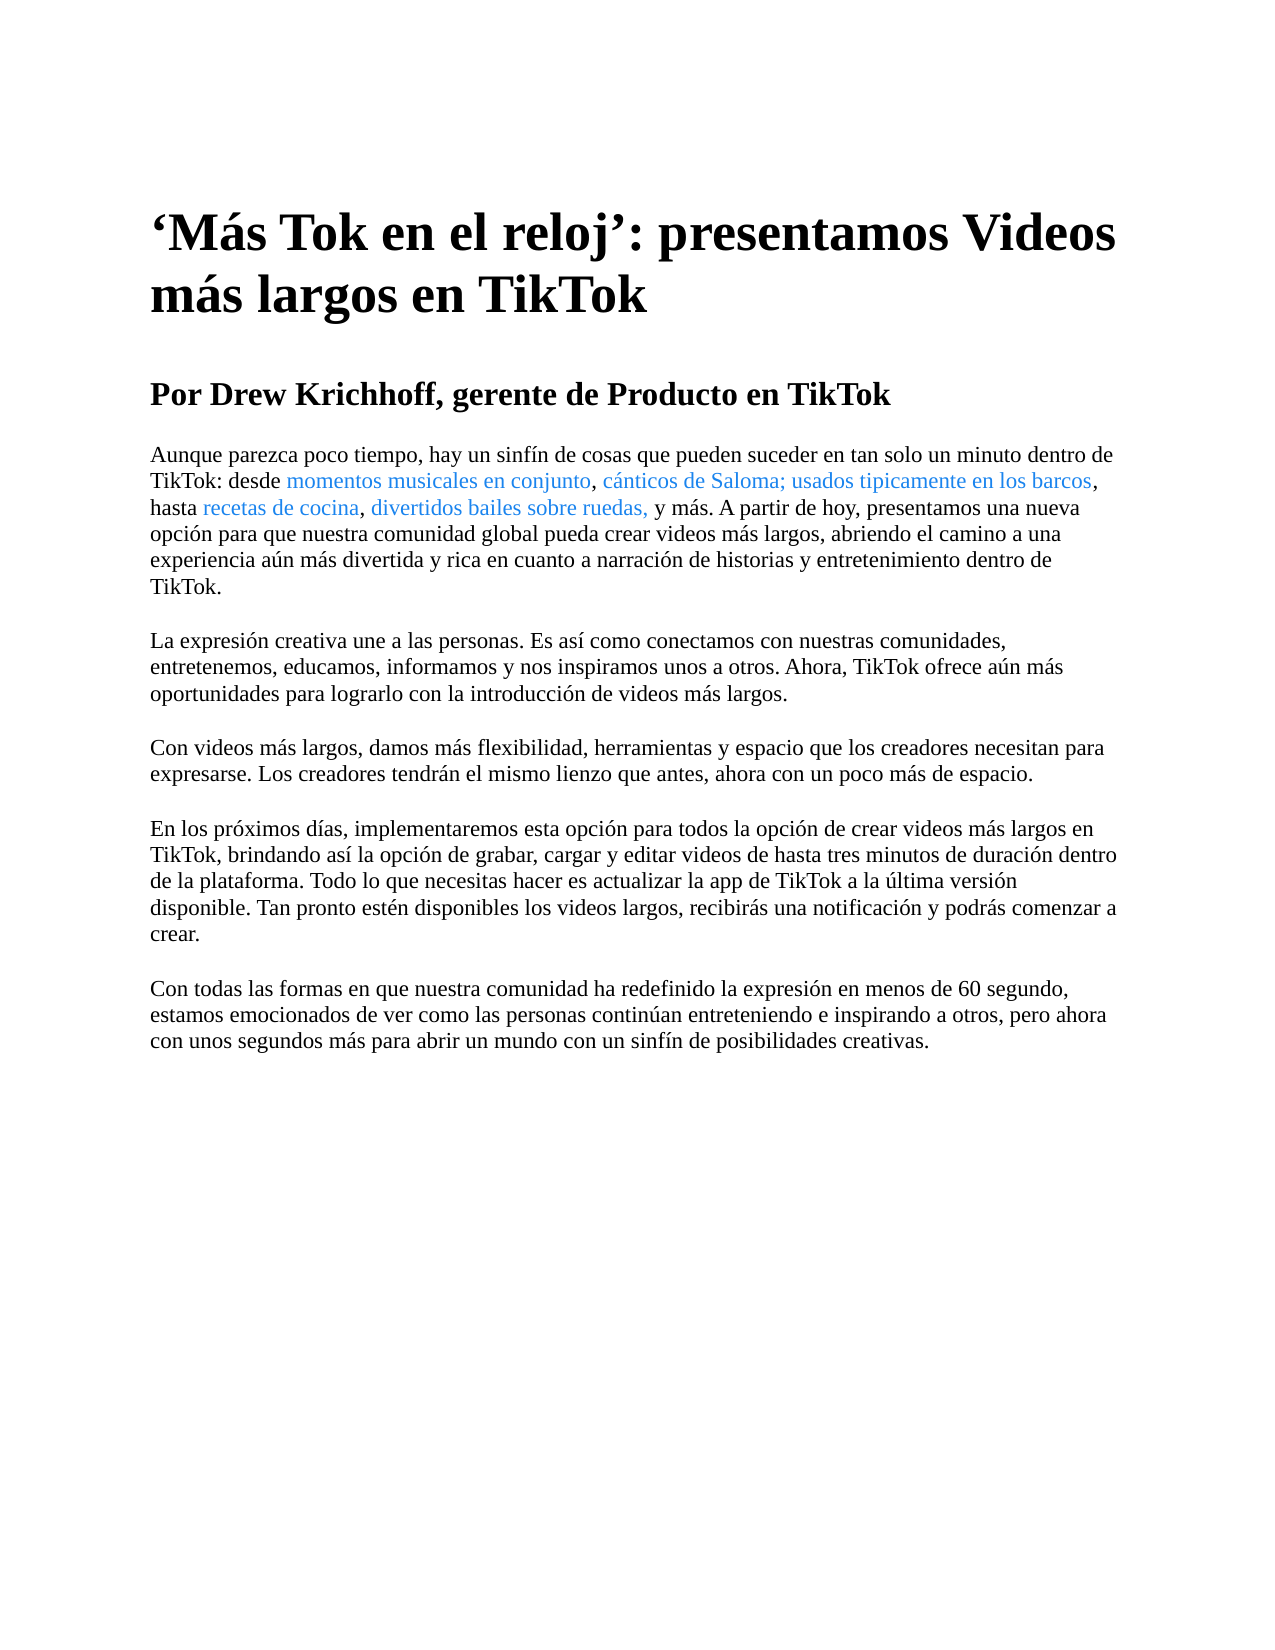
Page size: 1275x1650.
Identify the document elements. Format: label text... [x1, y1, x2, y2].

text Con todas las formas en que nuestra comunidad ha redefinido la expresión en menos de 60 segundo, estamos emocionados de ver como las personas continúan entreteniendo e inspirando a otros, pero ahora con unos segundos más para abrir un mundo con un sinfín de posibilidades creativas. [150, 975, 1125, 1054]
text La expresión creativa une a las personas. Es así como conectamos con nuestras comunidades, entretenemos, educamos, informamos y nos inspiramos unos a otros. Ahora, TikTok ofrece aún más oportunidades para lograrlo con la introducción de videos más largos. [150, 627, 1125, 706]
text En los próximos días, implementaremos esta opción para todos la opción de crear videos más largos en TikTok, brindando así la opción de grabar, cargar y editar videos de hasta tres minutos de duración dentro de la plataforma. Todo lo que necesitas hacer es actualizar la app de TikTok a la última versión disponible. Tan pronto estén disponibles los videos largos, recibirás una notificación y podrás comenzar a crear. [150, 815, 1125, 947]
text Aunque parezca poco tiempo, hay un sinfín de cosas que pueden suceder en tan solo un minuto dentro de TikTok: desde momentos musicales en conjunto, cánticos de Saloma; usados tipicamente en los barcos, hasta recetas de cocina, divertidos bailes sobre ruedas, y más. A partir de hoy, presentamos una nueva opción para que nuestra comunidad global pueda crear videos más largos, abriendo el camino a una experiencia aún más divertida y rica en cuanto a narración de historias y entretenimiento dentro de TikTok. [150, 441, 1125, 599]
text ‘Más Tok en el reloj’: presentamos Videos más largos en TikTok [150, 200, 1125, 324]
text Con videos más largos, damos más flexibilidad, herramientas y espacio que los creadores necesitan para expresarse. Los creadores tendrán el mismo lienzo que antes, ahora con un poco más de espacio. [150, 734, 1125, 787]
